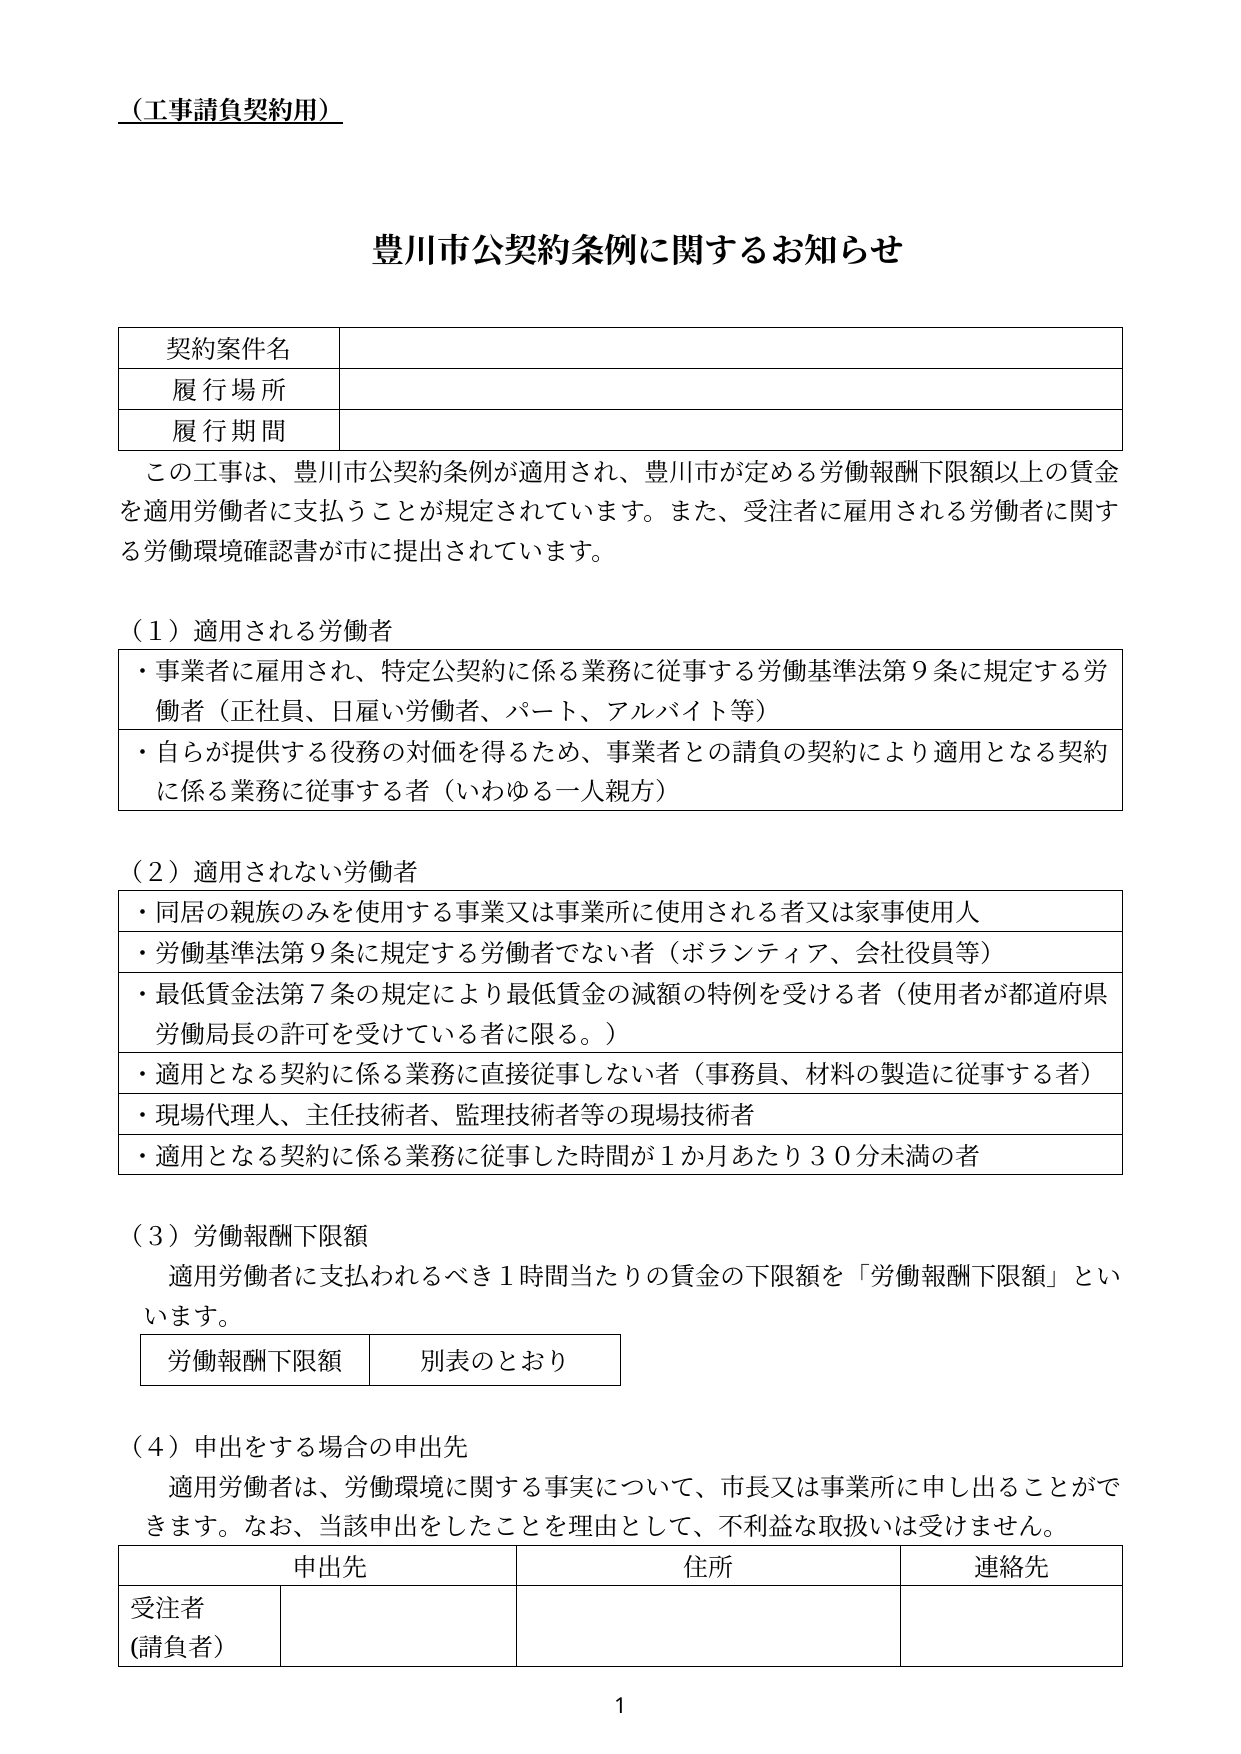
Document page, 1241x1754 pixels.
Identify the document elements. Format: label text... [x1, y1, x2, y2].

table_cell ・自らが提供する役務の対価を得るため、事業者との請負の契約により適用となる契約に係る業務に従事する者（いわゆる一人親方） [119, 730, 1122, 810]
table_header 住所 [517, 1546, 900, 1585]
table_cell [901, 1586, 1122, 1666]
table_header 連絡先 [901, 1546, 1122, 1585]
table_cell ・適用となる契約に係る業務に従事した時間が１か月あたり３０分未満の者 [119, 1135, 1122, 1174]
table_header 契約案件名 [119, 328, 339, 368]
table_header [340, 328, 1122, 368]
text 適用労働者は、労働環境に関する事実について、市長又は事業所に申し出ることができます。なお、当該申出をしたことを理由として、不利益な取扱いは受けません。 [118, 1465, 1122, 1545]
table_cell ・最低賃金法第７条の規定により最低賃金の減額の特例を受ける者（使用者が都道府県労働局長の許可を受けている者に限る。） [119, 973, 1122, 1052]
table_cell ・適用となる契約に係る業務に直接従事しない者（事務員、材料の製造に従事する者） [119, 1053, 1122, 1093]
table_cell 履行場所 [119, 369, 339, 409]
text （４）申出をする場合の申出先 [118, 1426, 1122, 1465]
text （工事請負契約用） [118, 89, 1122, 129]
table_header ・事業者に雇用され、特定公契約に係る業務に従事する労働基準法第９条に規定する労働者（正社員、日雇い労働者、パート、アルバイト等） [119, 650, 1122, 729]
text 適用労働者に支払われるべき１時間当たりの賃金の下限額を「労働報酬下限額」といいます。 [118, 1255, 1122, 1334]
table_cell ・現場代理人、主任技術者、監理技術者等の現場技術者 [119, 1094, 1122, 1133]
table_header ・同居の親族のみを使用する事業又は事業所に使用される者又は家事使用人 [119, 891, 1122, 931]
table_header 別表のとおり [370, 1335, 620, 1385]
text （３）労働報酬下限額 [118, 1215, 1122, 1255]
table_cell [281, 1586, 516, 1666]
text （２）適用されない労働者 [118, 851, 1122, 890]
table_cell 履行期間 [119, 410, 339, 449]
table_cell [340, 369, 1122, 409]
text この工事は、豊川市公契約条例が適用され、豊川市が定める労働報酬下限額以上の賃金を適用労働者に支払うことが規定されています。また、受注者に雇用される労働者に関する労働環境確認書が市に提出されています。 [118, 451, 1122, 569]
table_cell [517, 1586, 900, 1666]
table_cell 受注者 (請負者） [119, 1586, 280, 1666]
text （１）適用される労働者 [118, 609, 1122, 649]
table_cell [340, 410, 1122, 449]
table_header 申出先 [119, 1546, 516, 1585]
table_header 労働報酬下限額 [141, 1335, 369, 1385]
text 豊川市公契約条例に関するお知らせ [118, 208, 1122, 288]
table_cell ・労働基準法第９条に規定する労働者でない者（ボランティア、会社役員等） [119, 932, 1122, 972]
